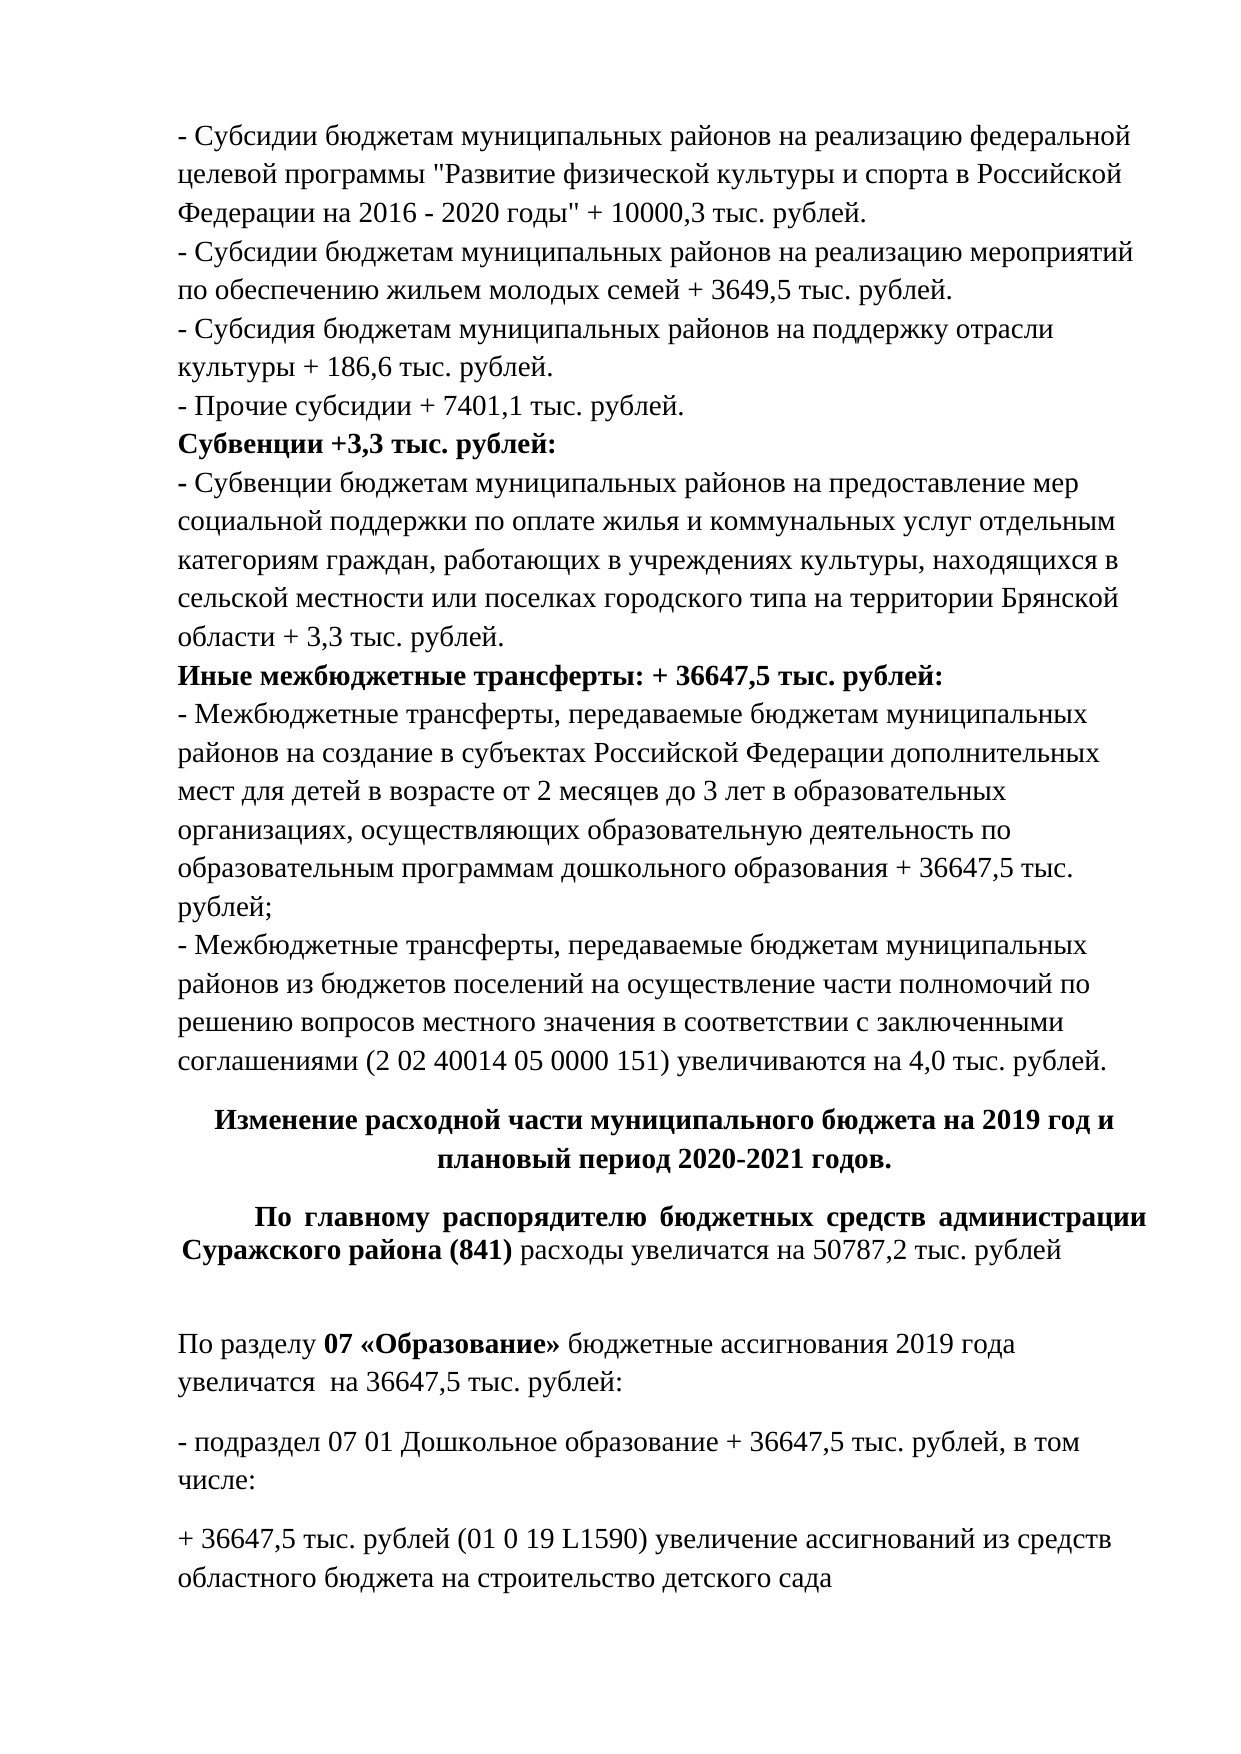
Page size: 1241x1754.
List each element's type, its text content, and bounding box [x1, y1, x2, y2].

text - Межбюджетные трансферты, передаваемые бюджетам муниципальных районов из бюджетов поселений на осуществление части полномочий по решению вопросов местного значения в соответствии с заключенными соглашениями (2 02 40014 05 0000 151) увеличиваются на 4,0 тыс. рублей. [177, 927, 1152, 1077]
text - Межбюджетные трансферты, передаваемые бюджетам муниципальных районов на создание в субъектах Российской Федерации дополнительных мест для детей в возрасте от 2 месяцев до 3 лет в образовательных организациях, осуществляющих образовательную деятельность по образовательным программам дошкольного образования + 36647,5 тыс. рублей; [177, 696, 1152, 922]
text + 36647,5 тыс. рублей (01 0 19 L1590) увеличение ассигнований из средств областного бюджета на строительство детского сада [177, 1522, 1152, 1594]
text По разделу 07 «Образование» бюджетные ассигнования 2019 года увеличатся на 36647,5 тыс. рублей: [177, 1326, 1152, 1398]
text - Субсидии бюджетам муниципальных районов на реализацию мероприятий по обеспечению жильем молодых семей + 3649,5 тыс. рублей. [177, 234, 1152, 306]
text - Субвенции бюджетам муниципальных районов на предоставление мер социальной поддержки по оплате жилья и коммунальных услуг отдельным категориям граждан, работающих в учреждениях культуры, находящихся в сельской местности или поселках городского типа на территории Брянской области + 3,3 тыс. рублей. [177, 465, 1152, 653]
text - подраздел 07 01 Дошкольное образование + 36647,5 тыс. рублей, в том числе: [177, 1424, 1152, 1496]
text - Субсидии бюджетам муниципальных районов на реализацию федеральной целевой программы "Развитие физической культуры и спорта в Российской Федерации на 2016 - 2020 годы" + 10000,3 тыс. рублей. [177, 118, 1152, 229]
text По главному распорядителю бюджетных средств администрации Суражского района (841) расходы увеличатся на 50787,2 тыс. рублей [181, 1200, 1147, 1266]
text - Прочие субсидии + 7401,1 тыс. рублей. [177, 388, 1152, 421]
text - Субсидия бюджетам муниципальных районов на поддержку отрасли культуры + 186,6 тыс. рублей. [177, 311, 1152, 383]
text Изменение расходной части муниципального бюджета на 2019 год и плановый период 2020-2021 годов. [177, 1102, 1152, 1174]
text Субвенции +3,3 тыс. рублей: [177, 426, 1152, 460]
text Иные межбюджетные трансферты: + 36647,5 тыс. рублей: [177, 658, 1152, 691]
